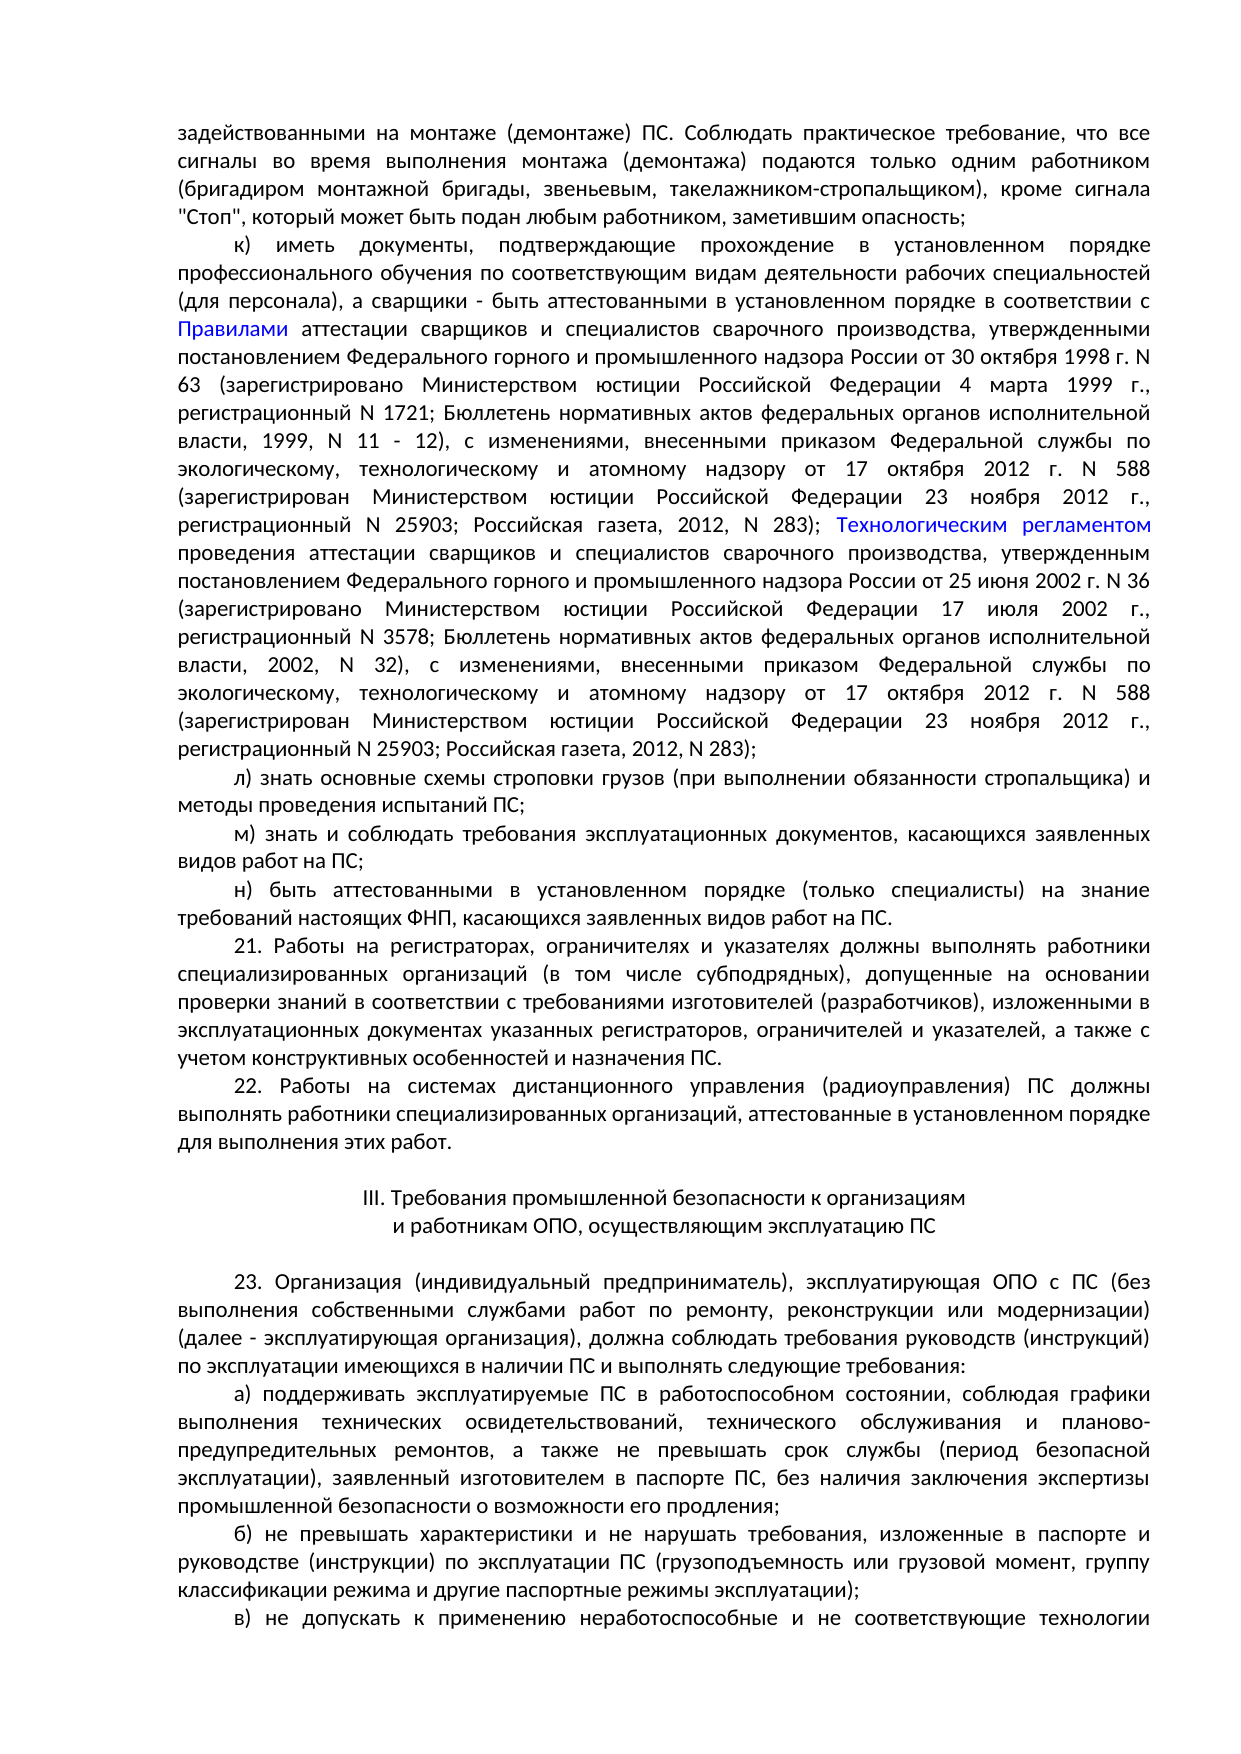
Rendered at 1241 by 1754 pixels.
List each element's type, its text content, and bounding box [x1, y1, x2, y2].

text м) знать и соблюдать требования эксплуатационных документов, касающихся заявленных видов работ на ПС; [177, 819, 1152, 875]
text 23. Организация (индивидуальный предприниматель), эксплуатирующая ОПО с ПС (без выполнения собственными службами работ по ремонту, реконструкции или модернизации) (далее - эксплуатирующая организация), должна соблюдать требования руководств (инструкций) по эксплуатации имеющихся в наличии ПС и выполнять следующие требования: [177, 1267, 1152, 1379]
text III. Требования промышленной безопасности к организациям [177, 1183, 1152, 1211]
text б) не превышать характеристики и не нарушать требования, изложенные в паспорте и руководстве (инструкции) по эксплуатации ПС (грузоподъемность или грузовой момент, группу классификации режима и другие паспортные режимы эксплуатации); [177, 1519, 1152, 1603]
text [177, 1603, 1152, 1631]
text н) быть аттестованными в установленном порядке (только специалисты) на знание требований настоящих ФНП, касающихся заявленных видов работ на ПС. [177, 875, 1152, 931]
text л) знать основные схемы строповки грузов (при выполнении обязанности стропальщика) и методы проведения испытаний ПС; [177, 763, 1152, 819]
text и работникам ОПО, осуществляющим эксплуатацию ПС [177, 1211, 1152, 1239]
text к) иметь документы, подтверждающие прохождение в установленном порядке профессионального обучения по соответствующим видам деятельности рабочих специальностей (для персонала), а сварщики - быть аттестованными в установленном порядке в соответствии с Правилами аттестации сварщиков и специалистов сварочного производства, утвержденными постановлением Федерального горного и промышленного надзора России от 30 октября 1998 г. N 63 (зарегистрировано Министерством юстиции Российской Федерации 4 марта 1999 г., регистрационный N 1721; Бюллетень нормативных актов федеральных органов исполнительной власти, 1999, N 11 - 12), с изменениями, внесенными приказом Федеральной службы по экологическому, технологическому и атомному надзору от 17 октября 2012 г. N 588 (зарегистрирован Министерством юстиции Российской Федерации 23 ноября 2012 г., регистрационный N 25903; Российская газета, 2012, N 283); Технологическим регламентом проведения аттестации сварщиков и специалистов сварочного производства, утвержденным постановлением Федерального горного и промышленного надзора России от 25 июня 2002 г. N 36 (зарегистрировано Министерством юстиции Российской Федерации 17 июля 2002 г., регистрационный N 3578; Бюллетень нормативных актов федеральных органов исполнительной власти, 2002, N 32), с изменениями, внесенными приказом Федеральной службы по экологическому, технологическому и атомному надзору от 17 октября 2012 г. N 588 (зарегистрирован Министерством юстиции Российской Федерации 23 ноября 2012 г., регистрационный N 25903; Российская газета, 2012, N 283); [177, 230, 1152, 763]
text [177, 118, 1152, 230]
text 21. Работы на регистраторах, ограничителях и указателях должны выполнять работники специализированных организаций (в том числе субподрядных), допущенные на основании проверки знаний в соответствии с требованиями изготовителей (разработчиков), изложенными в эксплуатационных документах указанных регистраторов, ограничителей и указателей, а также с учетом конструктивных особенностей и назначения ПС. [177, 931, 1152, 1071]
text 22. Работы на системах дистанционного управления (радиоуправления) ПС должны выполнять работники специализированных организаций, аттестованные в установленном порядке для выполнения этих работ. [177, 1071, 1152, 1155]
text а) поддерживать эксплуатируемые ПС в работоспособном состоянии, соблюдая графики выполнения технических освидетельствований, технического обслуживания и планово-предупредительных ремонтов, а также не превышать срок службы (период безопасной эксплуатации), заявленный изготовителем в паспорте ПС, без наличия заключения экспертизы промышленной безопасности о возможности его продления; [177, 1379, 1152, 1519]
